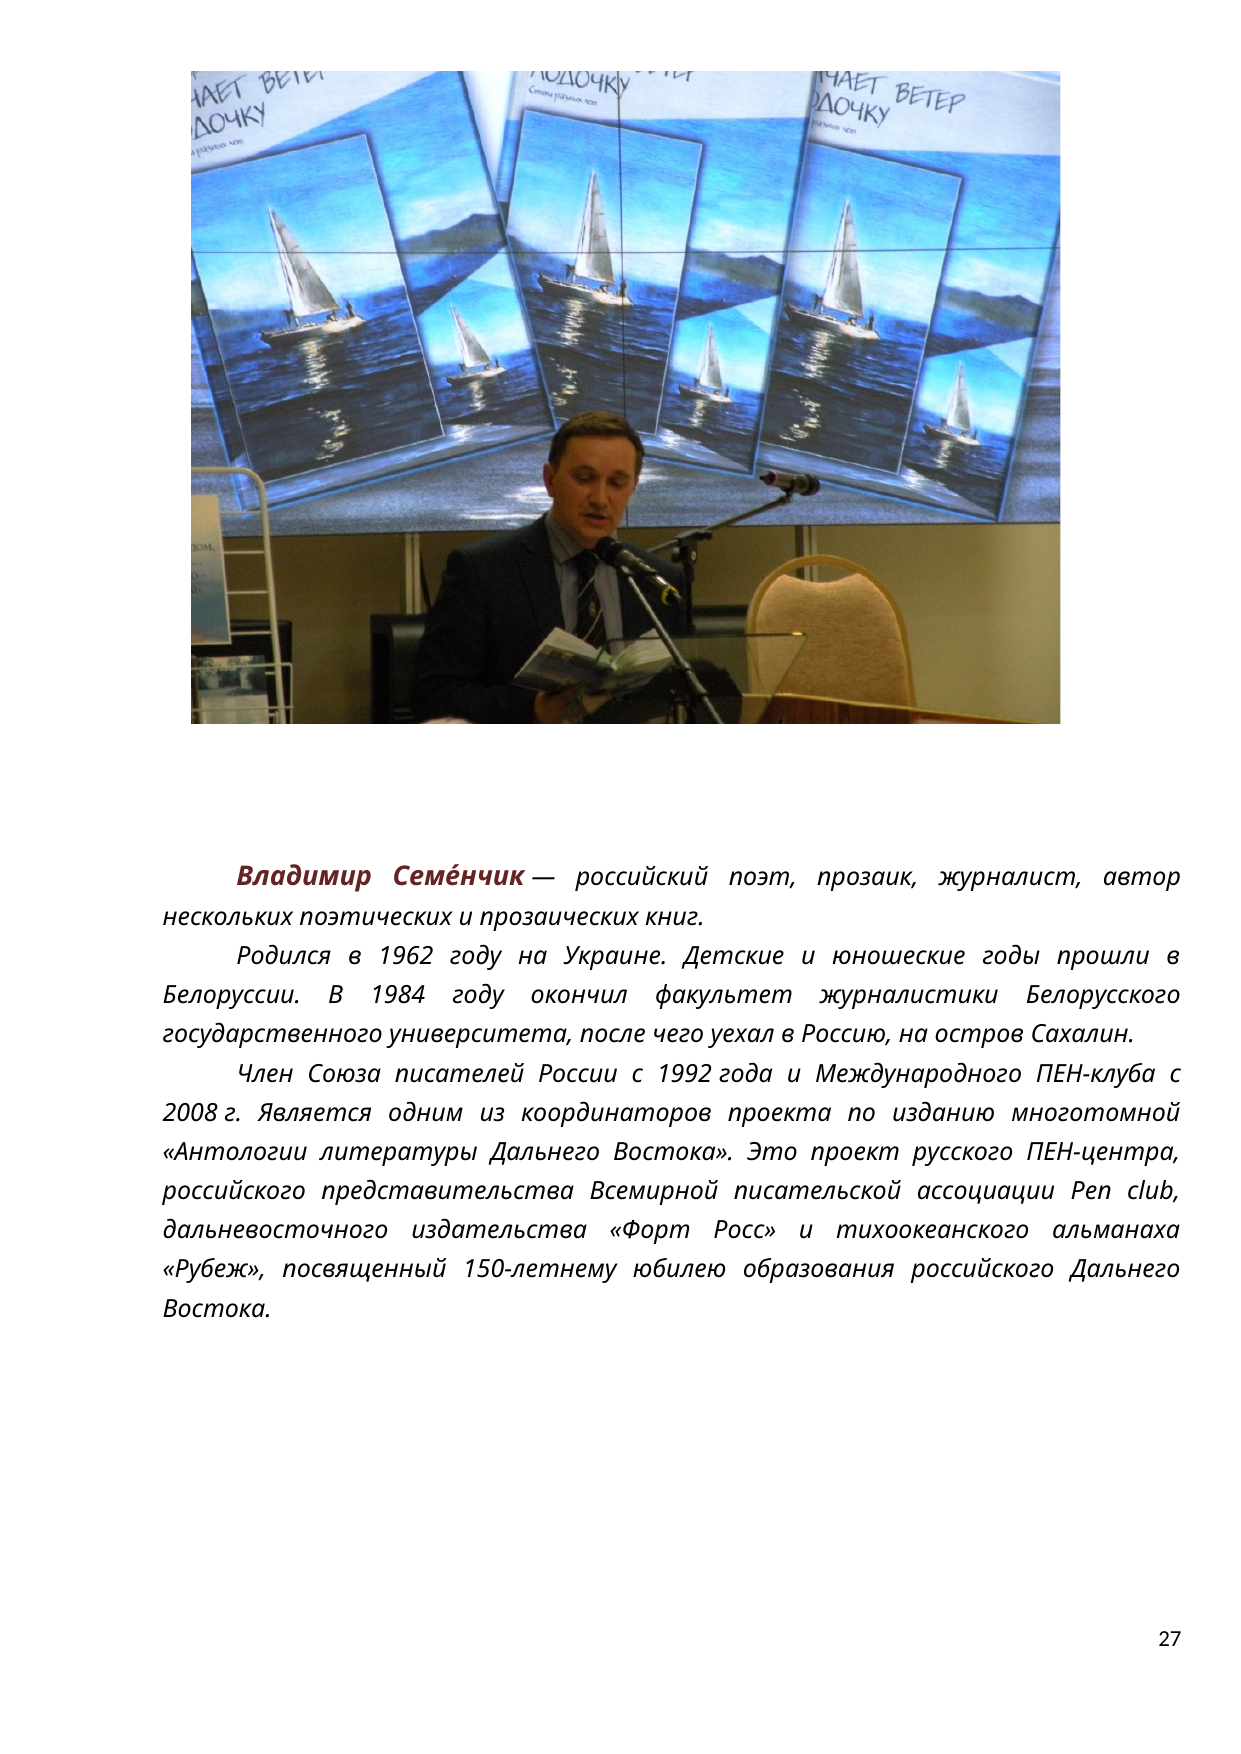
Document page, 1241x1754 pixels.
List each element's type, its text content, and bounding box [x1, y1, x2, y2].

text Член Союза писателей России с 1992 года и Международного ПЕН-клуба с 2008 г. Является одним из координаторов проекта по изданию многотомной «Антологии литературы Дальнего Востока». Это проект русского ПЕН-центра, российского представительства Всемирной писательской ассоциации Pen club, дальневосточного издательства «Форт Росс» и тихоокеанского альманаха «Рубеж», посвященный 150-летнему юбилею образования российского Дальнего Востока. [162, 1055, 1181, 1324]
picture [191, 71, 1061, 724]
text Родился в 1962 году на Украине. Детские и юношеские годы прошли в Белоруссии. В 1984 году окончил факультет журналистики Белорусского государственного университета, после чего уехал в Россию, на остров Сахалин. [162, 938, 1181, 1050]
text Владимир Семе́нчик — российский поэт, прозаик, журналист, автор нескольких поэтических и прозаических книг. [162, 857, 1181, 933]
